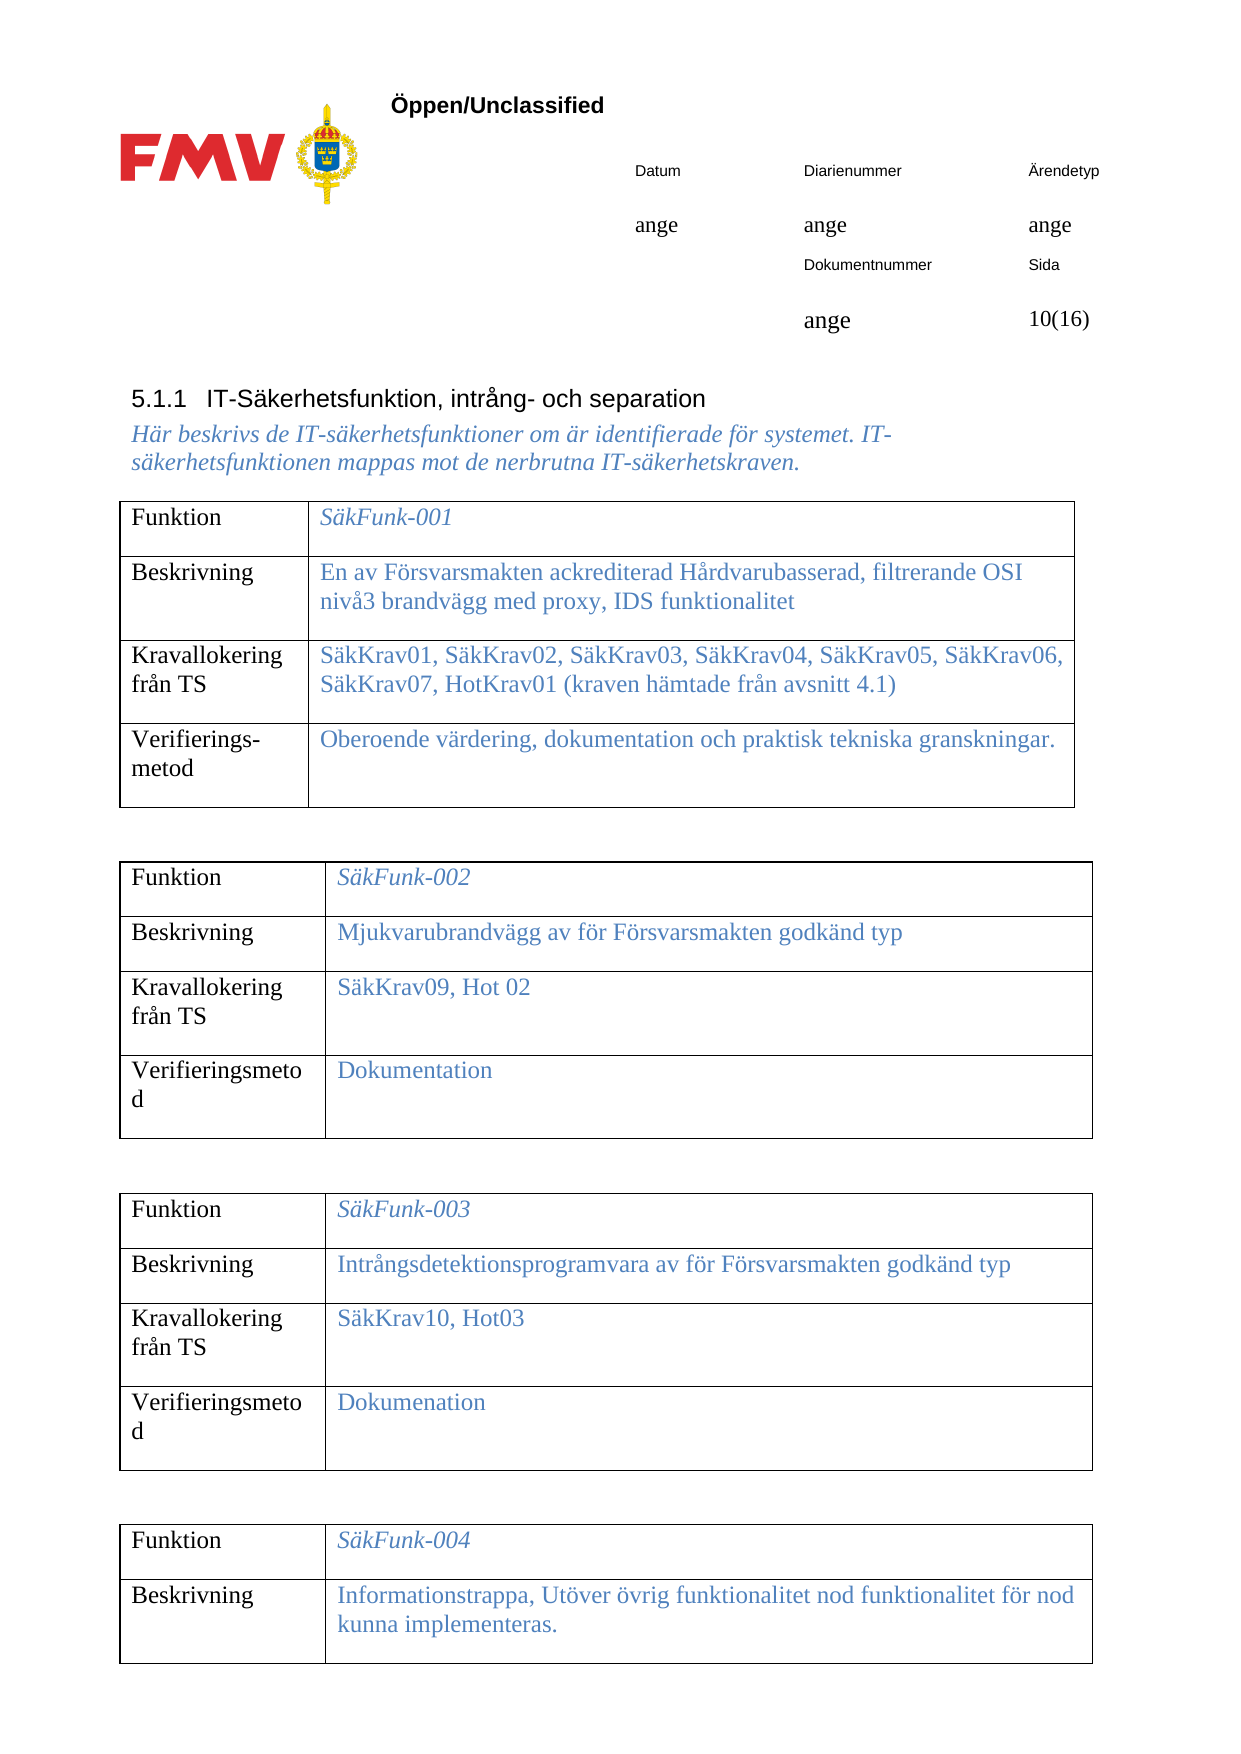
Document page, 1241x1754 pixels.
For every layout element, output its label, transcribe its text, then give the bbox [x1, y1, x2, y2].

table_cell Kravallokering från TS [121, 1304, 325, 1386]
table_header Funktion [121, 863, 325, 916]
table_cell Informationstrappa, Utöver övrig funktionalitet nod funktionalitet för nod kunna implementeras. [326, 1580, 1092, 1663]
table_header SäkFunk-002 [326, 863, 1092, 916]
table_cell SäkKrav09, Hot 02 [326, 972, 1092, 1054]
table_cell Kravallokering från TS [121, 641, 308, 723]
table_cell Beskrivning [121, 917, 325, 971]
table_cell SäkKrav01, SäkKrav02, SäkKrav03, SäkKrav04, SäkKrav05, SäkKrav06, SäkKrav07, HotKrav01 (kraven hämtade från avsnitt 3.1) [309, 641, 1074, 723]
table_cell Dokumentation [326, 1056, 1092, 1138]
table_header Funktion [121, 502, 308, 556]
table_cell Beskrivning [121, 1580, 325, 1663]
table_header SäkFunk-004 [326, 1525, 1092, 1579]
text Här beskrivs de IT-säkerhetsfunktioner om är identifierade för systemet. IT-säkerhetsfunktionen mappas mot de nerbrutna IT-säkerhetskraven. [131, 419, 1087, 476]
table_cell Dokumenation [326, 1387, 1092, 1469]
subtitle IT-Säkerhetsfunktion, intrång- och separation [131, 325, 1087, 412]
table_header Funktion [121, 1525, 325, 1579]
table_header SäkFunk-001 [309, 502, 1074, 556]
table_cell Mjukvarubrandvägg av för Försvarsmakten godkänd typ [326, 917, 1092, 971]
table_cell Verifieringsmetod [121, 1056, 325, 1138]
table_cell Kravallokering från TS [121, 972, 325, 1054]
table_header Funktion [121, 1194, 325, 1248]
table_cell Verifieringsmetod [121, 1387, 325, 1469]
table_cell Oberoende värdering, dokumentation och praktisk tekniska granskningar. [309, 724, 1074, 807]
table_cell Beskrivning [121, 557, 308, 639]
table_cell SäkKrav10, Hot03 [326, 1304, 1092, 1386]
table_cell Intrångsdetektionsprogramvara av för Försvarsmakten godkänd typ [326, 1249, 1092, 1302]
table_cell Beskrivning [121, 1249, 325, 1302]
table_cell En av Försvarsmakten ackrediterad Hårdvarubasserad, filtrerande OSI nivå3 brandvägg med proxy, IDS funktionalitet [309, 557, 1074, 639]
table_header SäkFunk-003 [326, 1194, 1092, 1248]
table_cell Verifierings-metod [121, 724, 308, 807]
